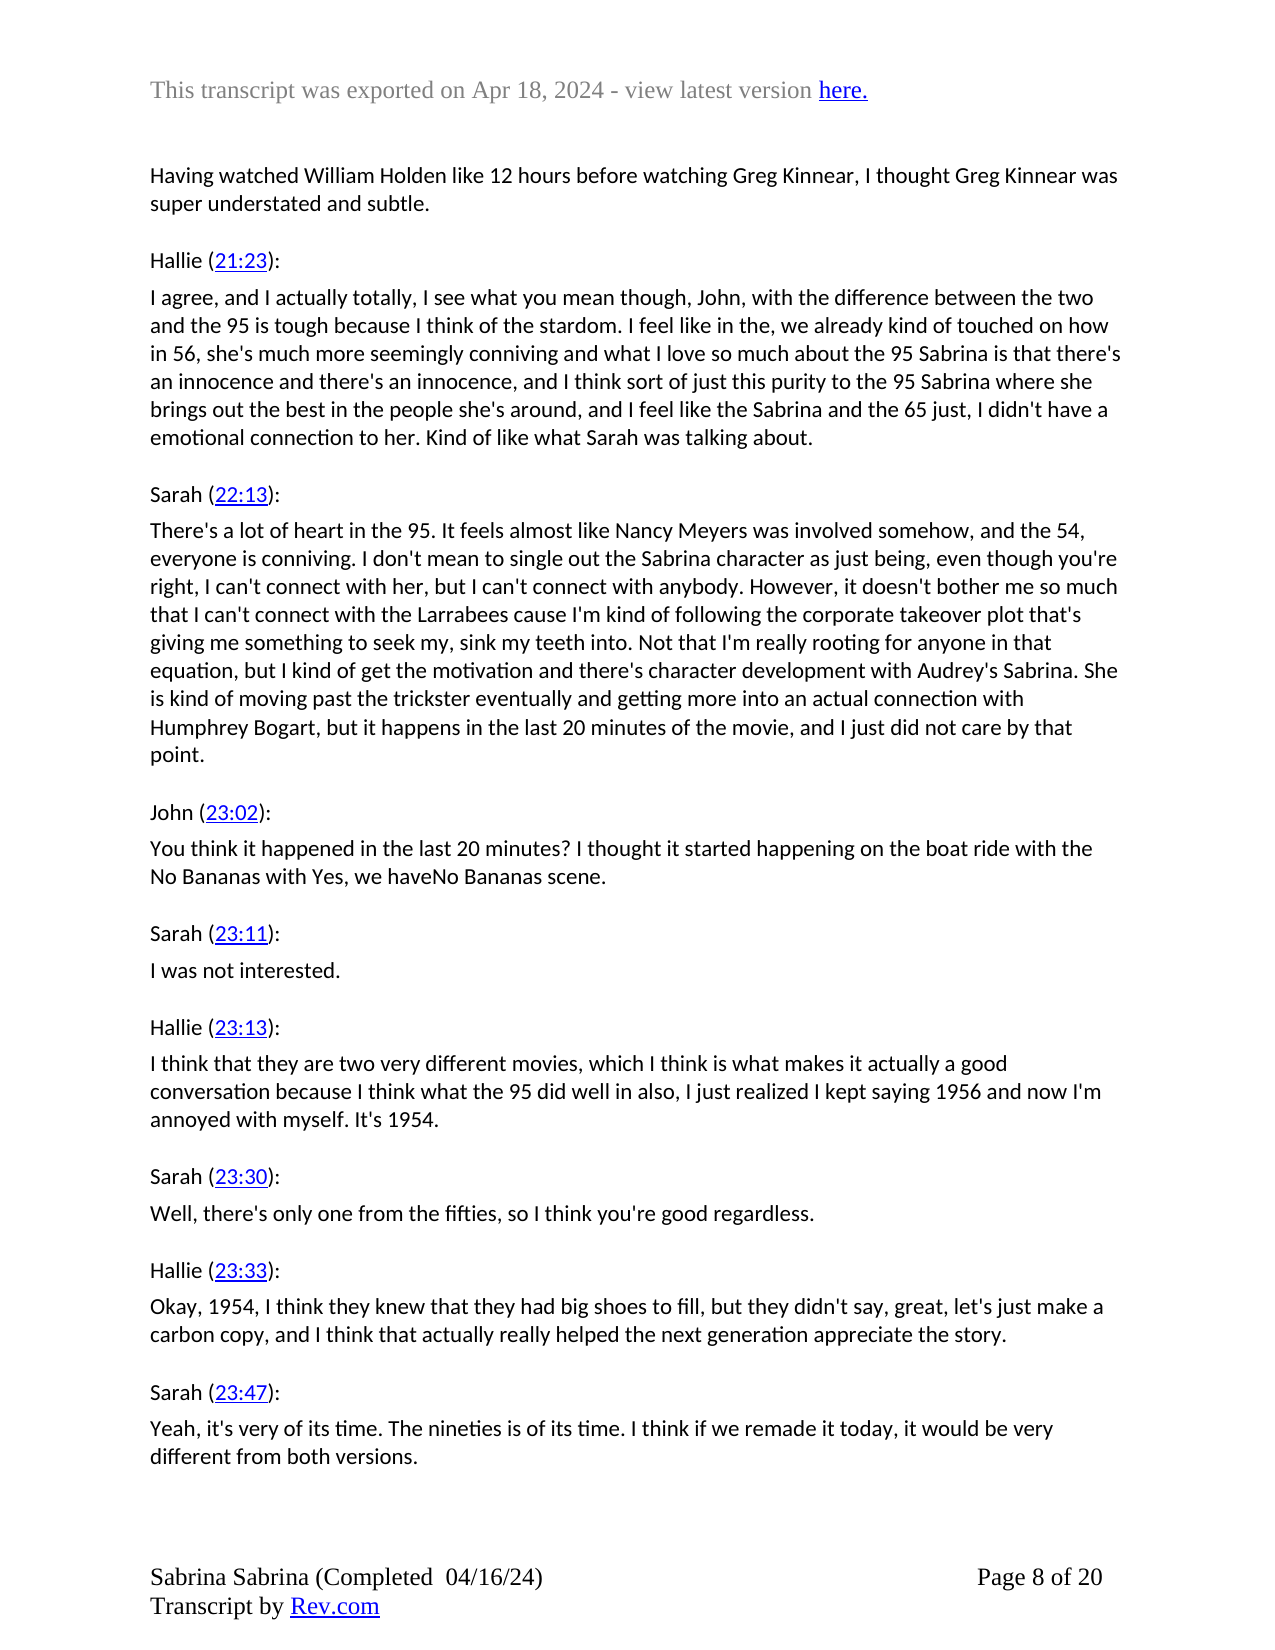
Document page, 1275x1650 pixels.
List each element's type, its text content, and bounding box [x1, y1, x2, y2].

text Hallie (21:23): [150, 246, 1125, 274]
text John (23:02): [150, 798, 1125, 826]
text Sarah (23:30): [150, 1162, 1125, 1191]
text Hallie (23:13): [150, 1013, 1125, 1041]
text There's a lot of heart in the 95. It feels almost like Nancy Meyers was involved somehow, and the 54, everyone is conniving. I don't mean to single out the Sabrina character as just being, even though you're right, I can't connect with her, but I can't connect with anybody. However, it doesn't bother me so much that I can't connect with the Larrabees cause I'm kind of following the corporate takeover plot that's giving me something to seek my, sink my teeth into. Not that I'm really rooting for anyone in that equation, but I kind of get the motivation and there's character development with Audrey's Sabrina. She is kind of moving past the trickster eventually and getting more into an actual connection with Humphrey Bogart, but it happens in the last 20 minutes of the movie, and I just did not care by that point. [150, 516, 1125, 769]
text I think that they are two very different movies, which I think is what makes it actually a good conversation because I think what the 95 did well in also, I just realized I kept saying 1956 and now I'm annoyed with myself. It's 1954. [150, 1049, 1125, 1133]
text Sarah (23:11): [150, 919, 1125, 947]
text I agree, and I actually totally, I see what you mean though, John, with the difference between the two and the 95 is tough because I think of the stardom. I feel like in the, we already kind of touched on how in 56, she's much more seemingly conniving and what I love so much about the 95 Sabrina is that there's an innocence and there's an innocence, and I think sort of just this purity to the 95 Sabrina where she brings out the best in the people she's around, and I feel like the Sabrina and the 65 just, I didn't have a emotional connection to her. Kind of like what Sarah was talking about. [150, 283, 1125, 451]
text Hallie (23:33): [150, 1256, 1125, 1284]
text I was not interested. [150, 956, 1125, 984]
text Sarah (22:13): [150, 480, 1125, 508]
text Sarah (23:47): [150, 1378, 1125, 1406]
text Yeah, it's very of its time. The nineties is of its time. I think if we remade it today, it would be very different from both versions. [150, 1414, 1125, 1470]
text Okay, 1954, I think they knew that they had big shoes to fill, but they didn't say, great, let's just make a carbon copy, and I think that actually really helped the next generation appreciate the story. [150, 1292, 1125, 1348]
text Having watched William Holden like 12 hours before watching Greg Kinnear, I thought Greg Kinnear was super understated and subtle. [150, 161, 1125, 217]
text You think it happened in the last 20 minutes? I thought it started happening on the boat ride with the No Bananas with Yes, we haveNo Bananas scene. [150, 834, 1125, 890]
text Well, there's only one from the fifties, so I think you're good regardless. [150, 1199, 1125, 1227]
